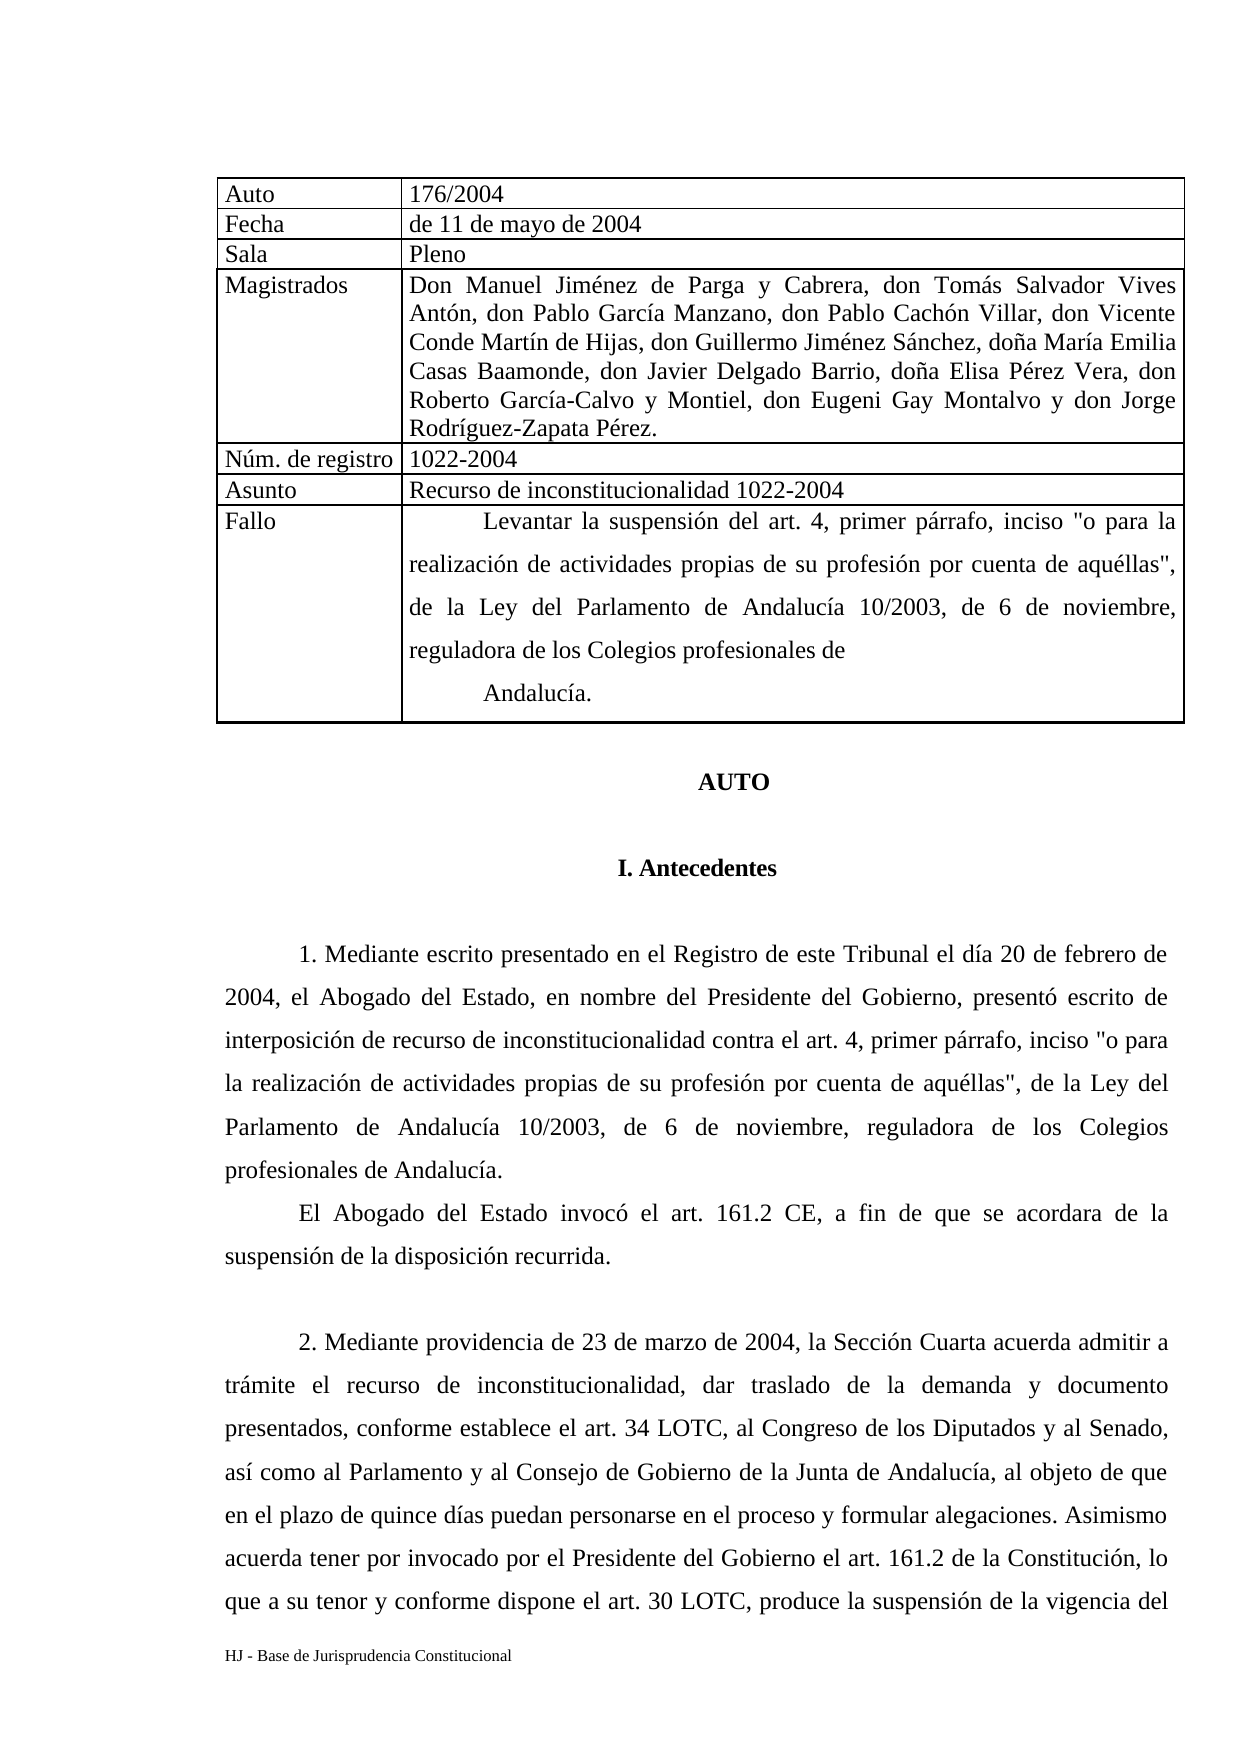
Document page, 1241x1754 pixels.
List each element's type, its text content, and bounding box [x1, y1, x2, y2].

table_cell Asunto [218, 475, 401, 504]
text AUTO [224, 767, 1169, 795]
text I. Antecedentes [224, 853, 1169, 882]
table_cell 1022-2004 [403, 444, 1183, 473]
table_cell Recurso de inconstitucionalidad 1022-2004 [403, 475, 1183, 504]
table_cell Pleno [402, 240, 1184, 268]
table_cell Levantar la suspensión del art. 4, primer párrafo, inciso "o para la realización de actividades propias de su profesión por cuenta de aquéllas", de la Ley del Parlamento de Andalucía 10/2003, de 6 de noviembre, reguladora de los Colegios profesionales de Andalucía. [403, 506, 1183, 721]
text El Abogado del Estado invocó el art. 161.2 CE, a fin de que se acordara de la suspensión de la disposición recurrida. [224, 1198, 1169, 1270]
table_header 176/2004 [402, 179, 1184, 207]
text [224, 1327, 1169, 1615]
table_cell Fecha [218, 209, 401, 238]
table_cell Don Manuel Jiménez de Parga y Cabrera, don Tomás Salvador Vives Antón, don Pablo García Manzano, don Pablo Cachón Villar, don Vicente Conde Martín de Hijas, don Guillermo Jiménez Sánchez, doña María Emilia Casas Baamonde, don Javier Delgado Barrio, doña Elisa Pérez Vera, don Roberto García-Calvo y Montiel, don Eugeni Gay Montalvo y don Jorge Rodríguez-Zapata Pérez. [403, 270, 1183, 442]
table_cell Fallo [218, 506, 401, 721]
table_header Auto [218, 179, 401, 207]
table_cell Sala [218, 240, 401, 268]
table_cell Magistrados [218, 270, 401, 442]
table_cell de 11 de mayo de 2004 [402, 209, 1184, 238]
table_cell Núm. de registro [218, 444, 401, 473]
text 1. Mediante escrito presentado en el Registro de este Tribunal el día 20 de febrero de 2004, el Abogado del Estado, en nombre del Presidente del Gobierno, presentó escrito de interposición de recurso de inconstitucionalidad contra el art. 4, primer párrafo, inciso "o para la realización de actividades propias de su profesión por cuenta de aquéllas", de la Ley del Parlamento de Andalucía 10/2003, de 6 de noviembre, reguladora de los Colegios profesionales de Andalucía. [224, 939, 1169, 1183]
